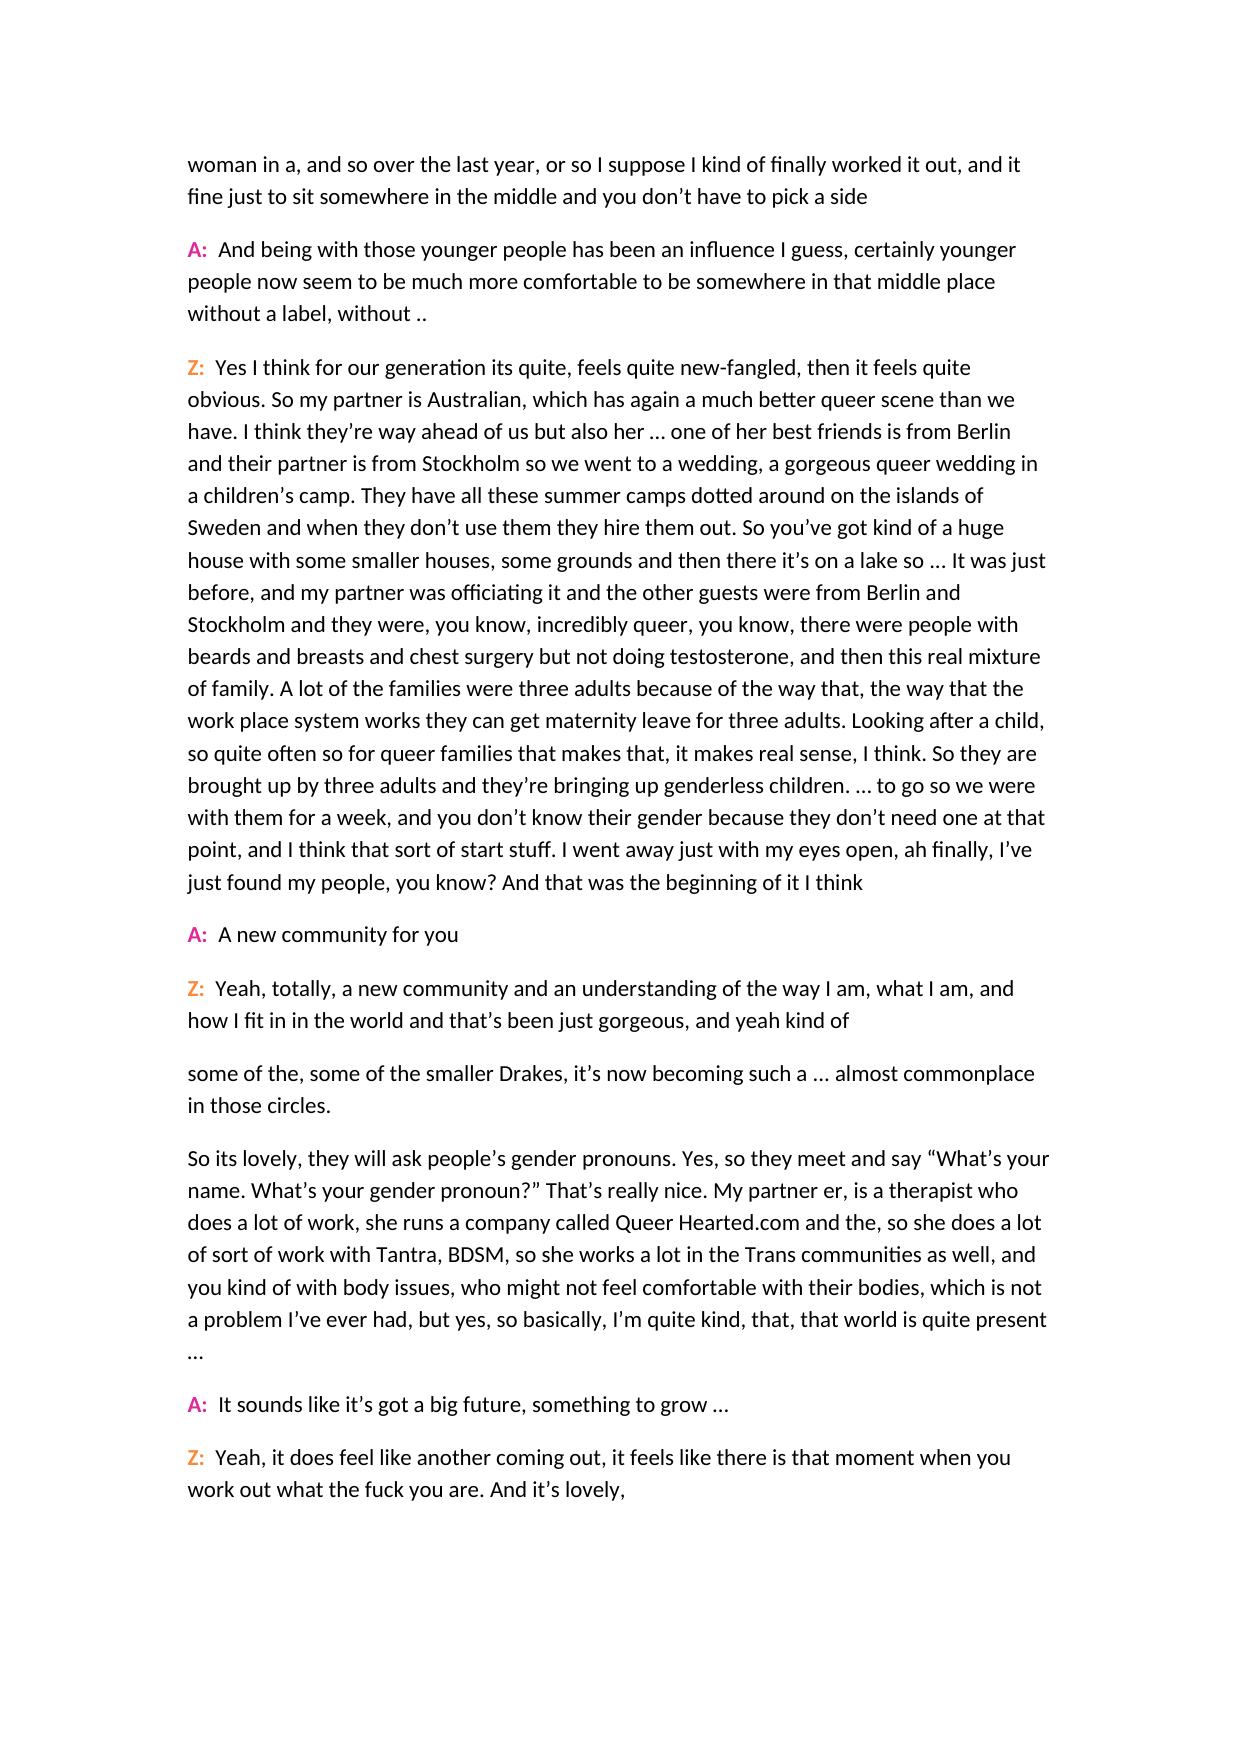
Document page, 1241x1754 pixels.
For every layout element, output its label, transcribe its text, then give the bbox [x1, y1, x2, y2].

text A: And being with those younger people has been an influence I guess, certainly younger people now seem to be much more comfortable to be somewhere in that middle place without a label, without .. [187, 235, 1053, 328]
text some of the, some of the smaller Drakes, it’s now becoming such a ... almost commonplace in those circles. [187, 1059, 1053, 1119]
text Z: Yeah, it does feel like another coming out, it feels like there is that moment when you work out what the fuck you are. And it’s lovely, [187, 1443, 1053, 1503]
text Z: Yeah, totally, a new community and an understanding of the way I am, what I am, and how I fit in in the world and that’s been just gorgeous, and yeah kind of [187, 974, 1053, 1034]
text Z: Yes I think for our generation its quite, feels quite new-fangled, then it feels quite obvious. So my partner is Australian, which has again a much better queer scene than we have. I think they’re way ahead of us but also her … one of her best friends is from Berlin and their partner is from Stockholm so we went to a wedding, a gorgeous queer wedding in a children’s camp. They have all these summer camps dotted around on the islands of Sweden and when they don’t use them they hire them out. So you’ve got kind of a huge house with some smaller houses, some grounds and then there it’s on a lake so ... It was just before, and my partner was officiating it and the other guests were from Berlin and Stockholm and they were, you know, incredibly queer, you know, there were people with beards and breasts and chest surgery but not doing testosterone, and then this real mixture of family. A lot of the families were three adults because of the way that, the way that the work place system works they can get maternity leave for three adults. Looking after a child, so quite often so for queer families that makes that, it makes real sense, I think. So they are brought up by three adults and they’re bringing up genderless children. … to go so we were with them for a week, and you don’t know their gender because they don’t need one at that point, and I think that sort of start stuff. I went away just with my eyes open, ah finally, I’ve just found my people, you know? And that was the beginning of it I think [187, 353, 1053, 896]
text A: It sounds like it’s got a big future, something to grow … [187, 1390, 1053, 1418]
text So its lovely, they will ask people’s gender pronouns. Yes, so they meet and say “What’s your name. What’s your gender pronoun?” That’s really nice. My partner er, is a therapist who does a lot of work, she runs a company called Queer Hearted.com and the, so she does a lot of sort of work with Tantra, BDSM, so she works a lot in the Trans communities as well, and you kind of with body issues, who might not feel comfortable with their bodies, which is not a problem I’ve ever had, but yes, so basically, I’m quite kind, that, that world is quite present … [187, 1144, 1053, 1365]
text A: A new community for you [187, 921, 1053, 949]
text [187, 150, 1053, 210]
